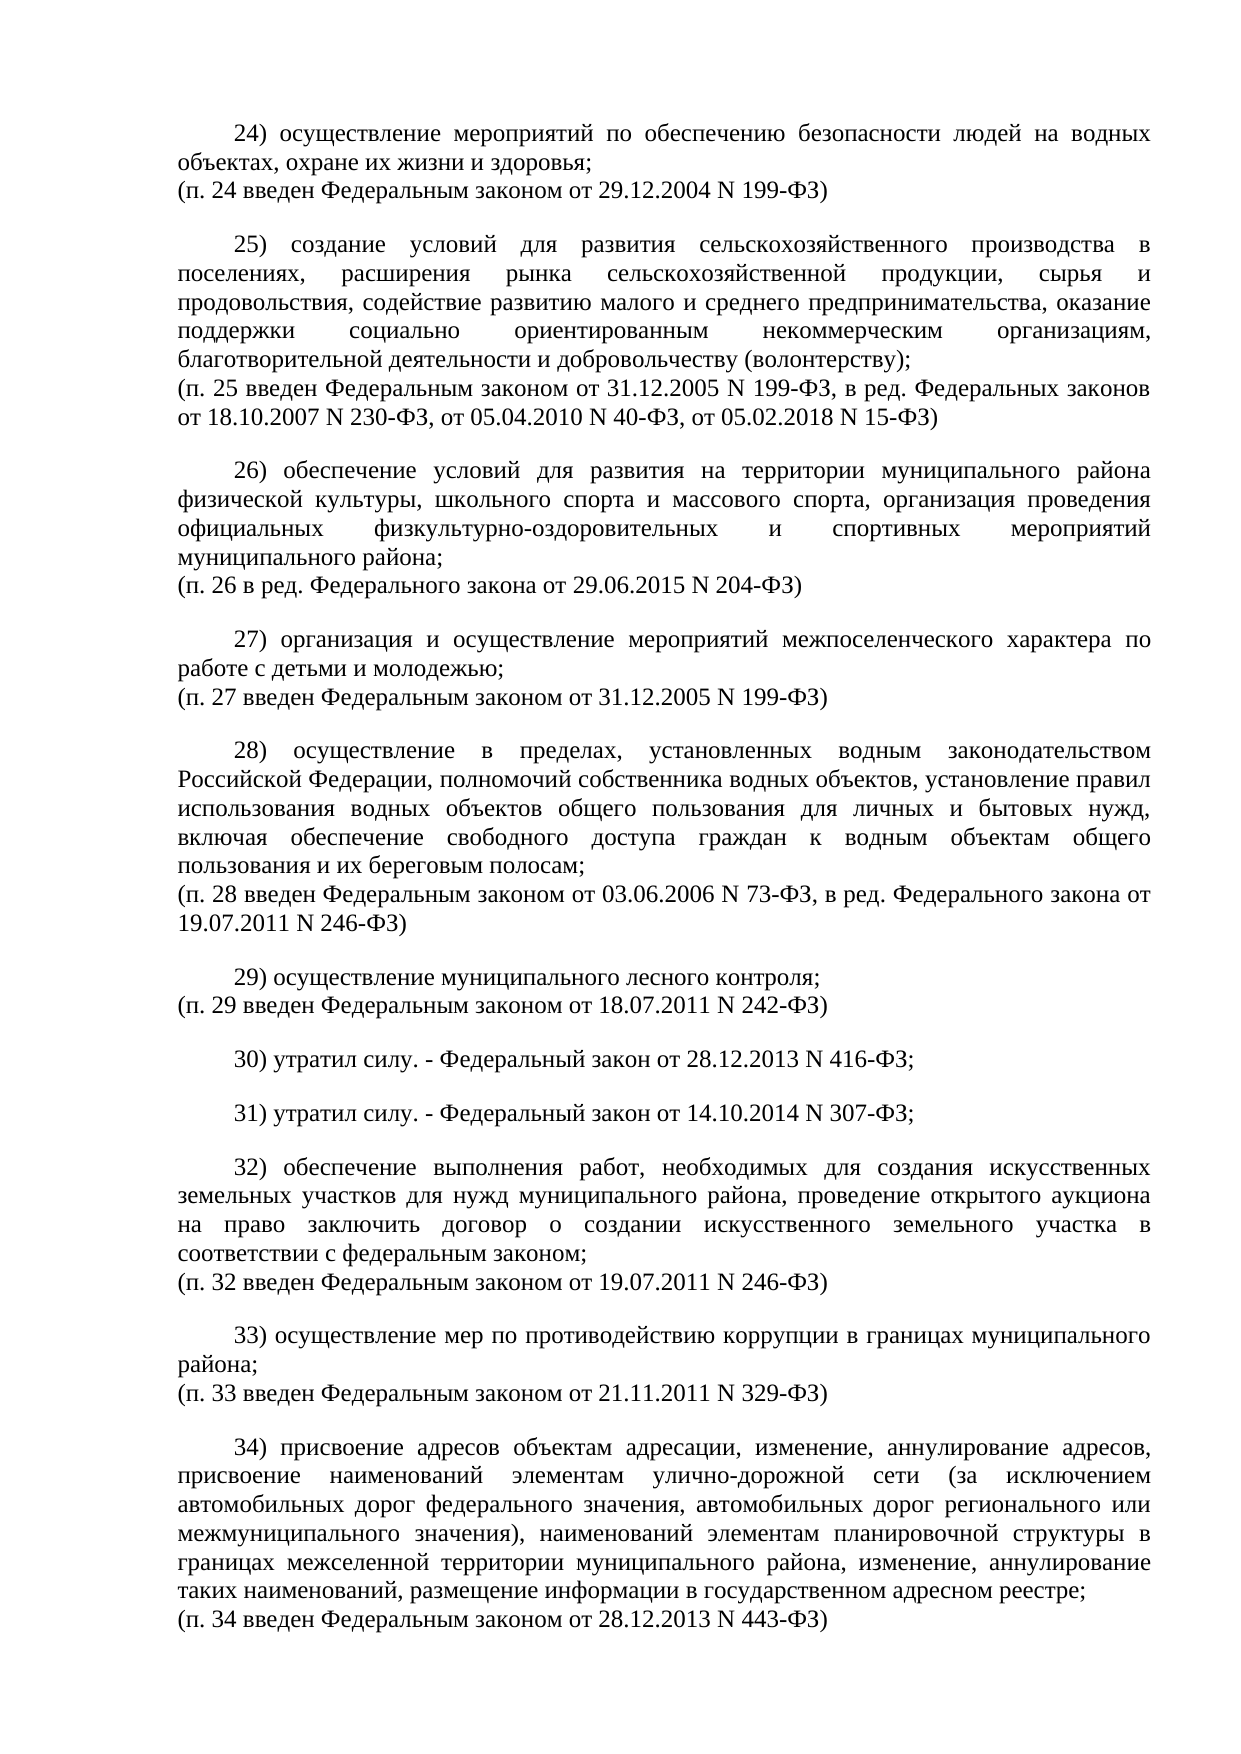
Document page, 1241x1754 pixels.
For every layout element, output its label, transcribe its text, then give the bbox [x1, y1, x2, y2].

text (п. 25 введен Федеральным законом от 31.12.2005 N 199-ФЗ, в ред. Федеральных законов от 18.10.2007 N 230-ФЗ, от 05.04.2010 N 40-ФЗ, от 05.02.2018 N 15-ФЗ) [177, 373, 1152, 431]
text 32) обеспечение выполнения работ, необходимых для создания искусственных земельных участков для нужд муниципального района, проведение открытого аукциона на право заключить договор о создании искусственного земельного участка в соответствии с федеральным законом; [177, 1152, 1152, 1267]
text 26) обеспечение условий для развития на территории муниципального района физической культуры, школьного спорта и массового спорта, организация проведения официальных физкультурно-оздоровительных и спортивных мероприятий муниципального района; [177, 456, 1152, 571]
text (п. 27 введен Федеральным законом от 31.12.2005 N 199-ФЗ) [177, 682, 1152, 711]
text (п. 32 введен Федеральным законом от 19.07.2011 N 246-ФЗ) [177, 1267, 1152, 1296]
text 27) организация и осуществление мероприятий межпоселенческого характера по работе с детьми и молодежью; [177, 624, 1152, 682]
text 24) осуществление мероприятий по обеспечению безопасности людей на водных объектах, охране их жизни и здоровья; [177, 118, 1152, 176]
text (п. 26 в ред. Федерального закона от 29.06.2015 N 204-ФЗ) [177, 571, 1152, 599]
text 34) присвоение адресов объектам адресации, изменение, аннулирование адресов, присвоение наименований элементам улично-дорожной сети (за исключением автомобильных дорог федерального значения, автомобильных дорог регионального или межмуниципального значения), наименований элементам планировочной структуры в границах межселенной территории муниципального района, изменение, аннулирование таких наименований, размещение информации в государственном адресном реестре; [177, 1432, 1152, 1604]
text 31) утратил силу. - Федеральный закон от 14.10.2014 N 307-ФЗ; [177, 1098, 1152, 1127]
text 30) утратил силу. - Федеральный закон от 28.12.2013 N 416-ФЗ; [177, 1044, 1152, 1073]
text 25) создание условий для развития сельскохозяйственного производства в поселениях, расширения рынка сельскохозяйственной продукции, сырья и продовольствия, содействие развитию малого и среднего предпринимательства, оказание поддержки социально ориентированным некоммерческим организациям, благотворительной деятельности и добровольчеству (волонтерству); [177, 229, 1152, 373]
text (п. 29 введен Федеральным законом от 18.07.2011 N 242-ФЗ) [177, 991, 1152, 1019]
text (п. 24 введен Федеральным законом от 29.12.2004 N 199-ФЗ) [177, 176, 1152, 204]
text 28) осуществление в пределах, установленных водным законодательством Российской Федерации, полномочий собственника водных объектов, установление правил использования водных объектов общего пользования для личных и бытовых нужд, включая обеспечение свободного доступа граждан к водным объектам общего пользования и их береговым полосам; [177, 736, 1152, 879]
text 29) осуществление муниципального лесного контроля; [177, 962, 1152, 991]
text (п. 28 введен Федеральным законом от 03.06.2006 N 73-ФЗ, в ред. Федерального закона от 19.07.2011 N 246-ФЗ) [177, 879, 1152, 937]
text (п. 33 введен Федеральным законом от 21.11.2011 N 329-ФЗ) [177, 1378, 1152, 1407]
text (п. 34 введен Федеральным законом от 28.12.2013 N 443-ФЗ) [177, 1604, 1152, 1633]
text 33) осуществление мер по противодействию коррупции в границах муниципального района; [177, 1321, 1152, 1378]
